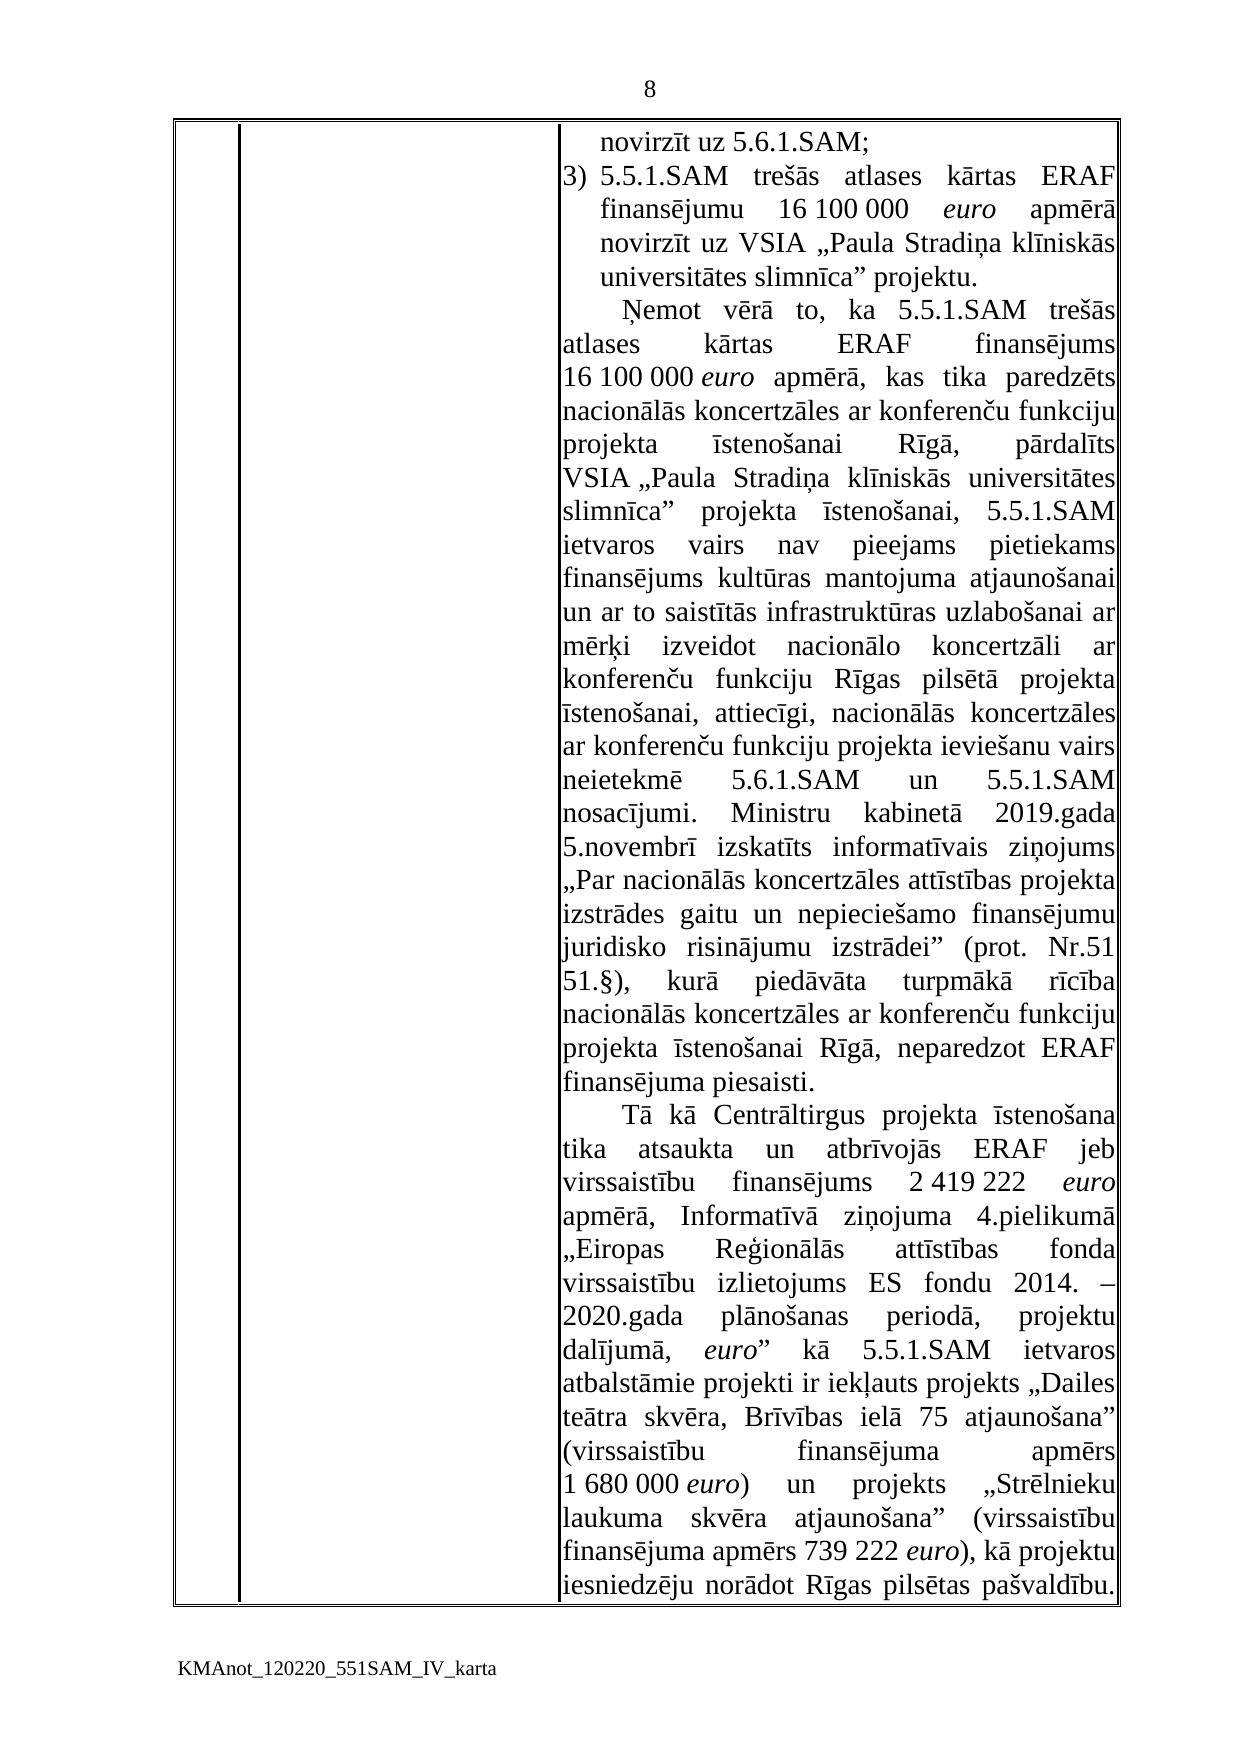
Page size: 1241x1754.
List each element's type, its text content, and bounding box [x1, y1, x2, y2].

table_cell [559, 122, 1117, 1603]
table_cell 2. [176, 120, 239, 1603]
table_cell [239, 122, 559, 1603]
